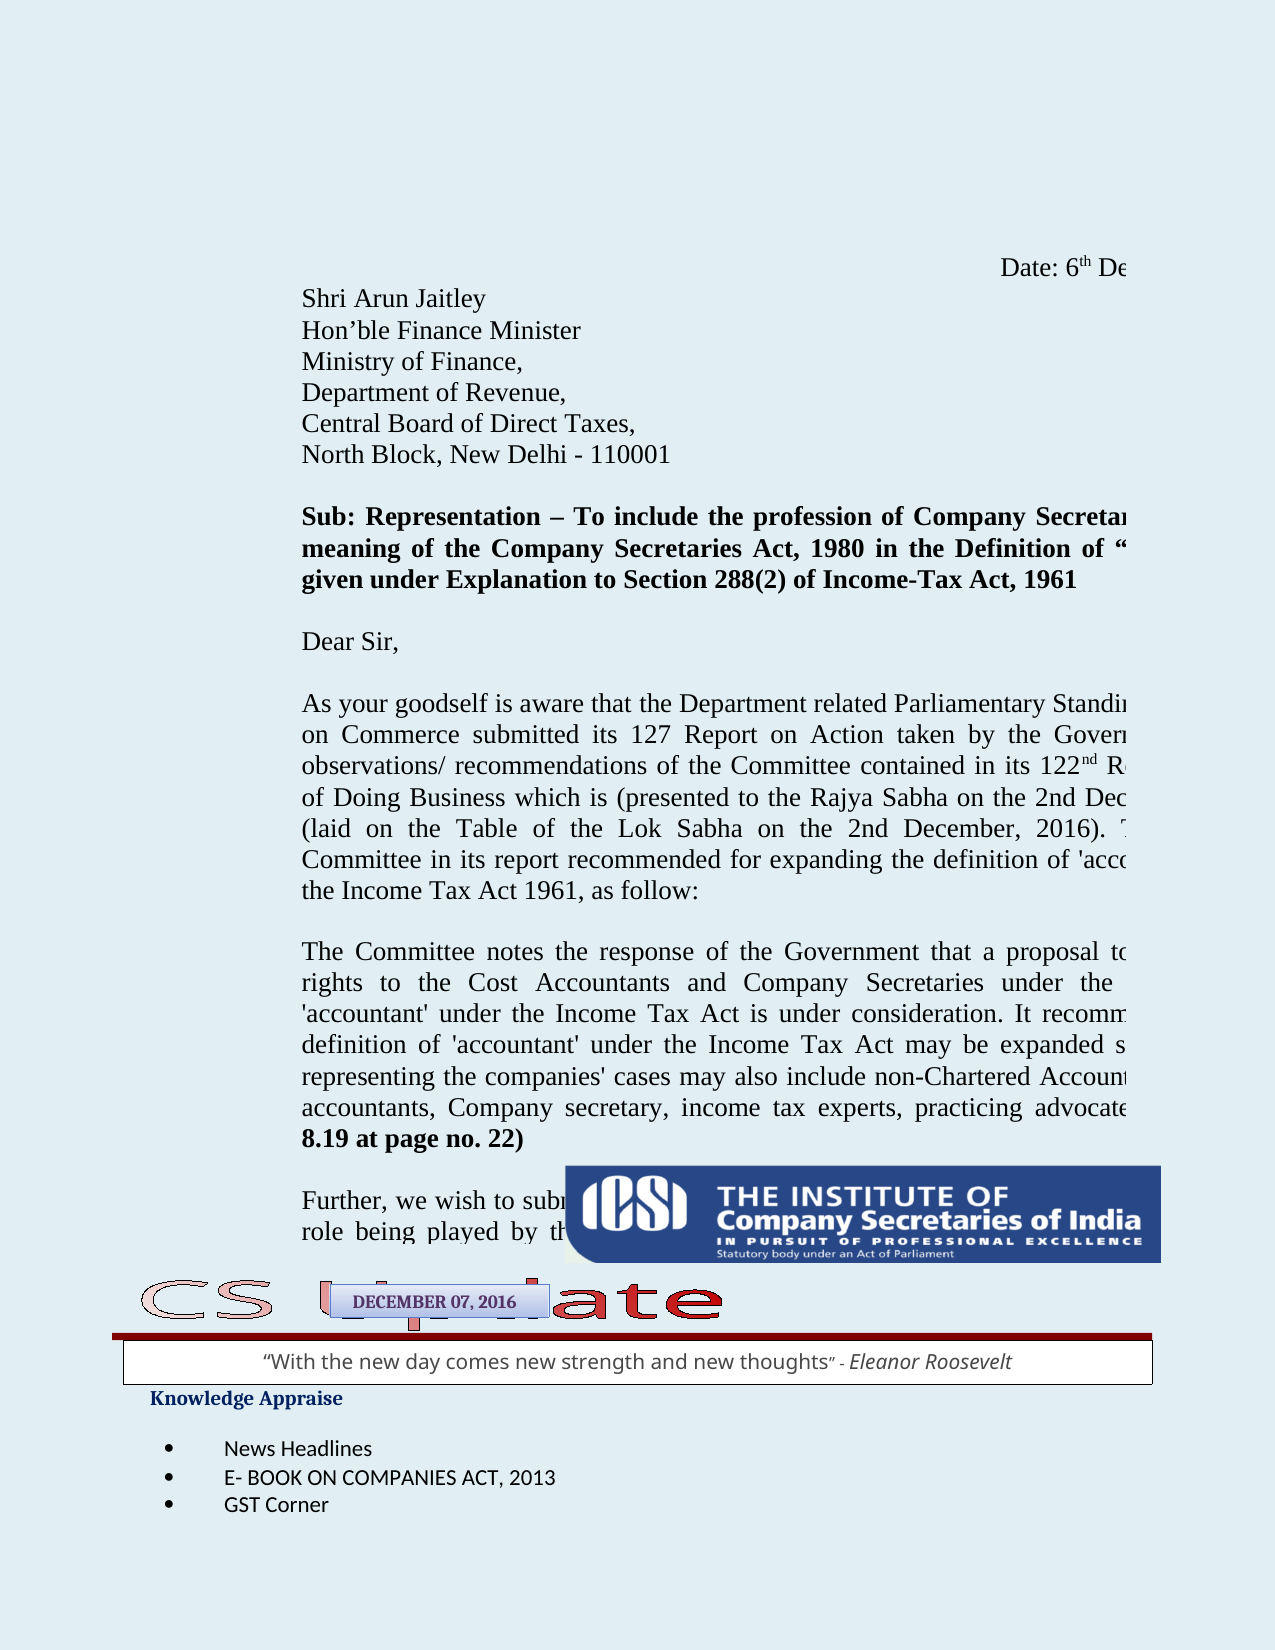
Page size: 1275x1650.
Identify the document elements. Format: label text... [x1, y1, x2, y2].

list News Headlines [165, 1434, 1125, 1463]
list E- BOOK ON COMPANIES ACT, 2013 [165, 1463, 1125, 1491]
list GST Corner [165, 1491, 1125, 1519]
picture [971, 1165, 1161, 1266]
text Knowledge Appraise [150, 1386, 1125, 1410]
